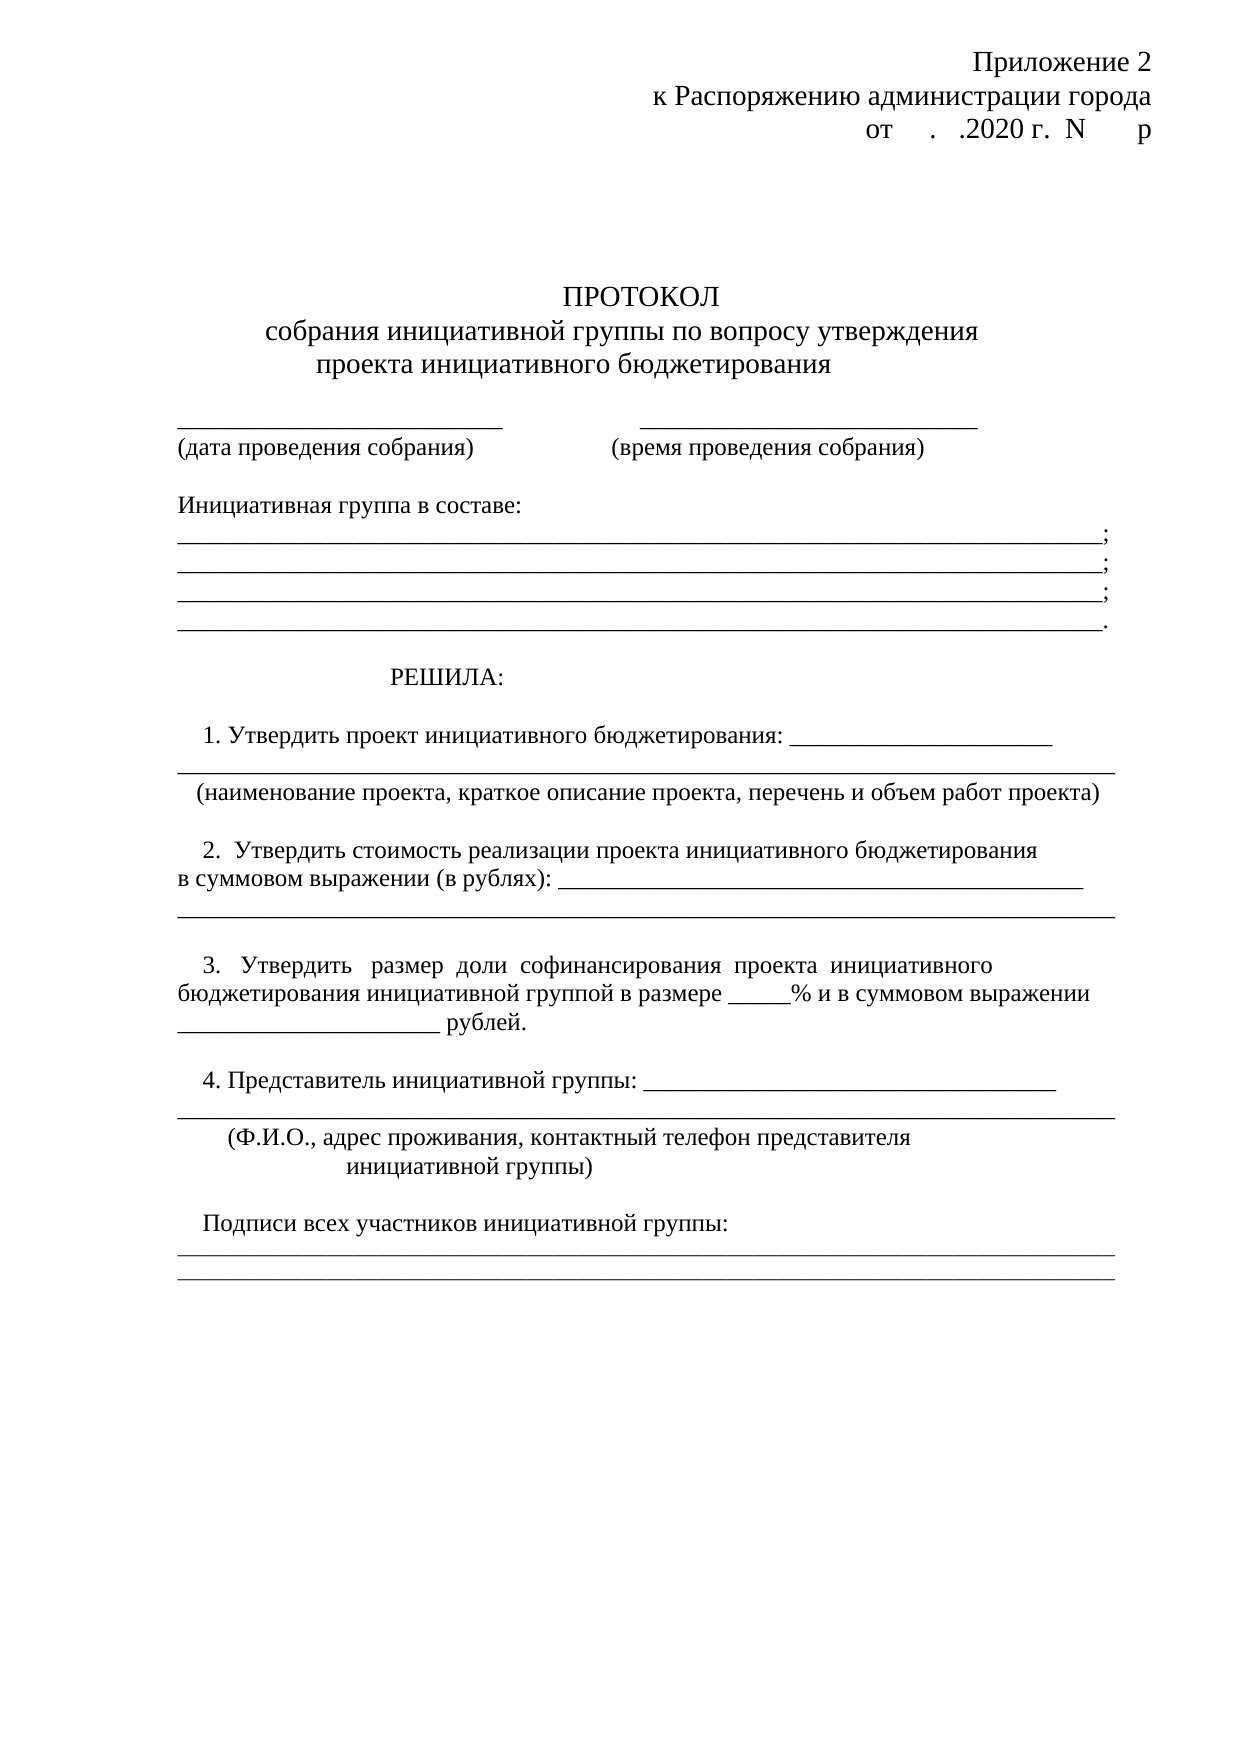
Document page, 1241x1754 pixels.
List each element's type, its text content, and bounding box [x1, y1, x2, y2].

subtitle Инициативная группа в составе: [177, 490, 1152, 518]
subtitle ___________________________________________________________________________ [177, 1093, 1152, 1122]
subtitle __________________________________________________________________________; [177, 576, 1152, 605]
subtitle (наименование проекта, краткое описание проекта, перечень и объем работ проекта) [177, 777, 1152, 806]
subtitle ___________________________________________________________________________ [177, 1261, 1152, 1284]
subtitle РЕШИЛА: [177, 662, 1152, 691]
subtitle 1. Утвердить проект инициативного бюджетирования: _____________________ [177, 720, 1152, 748]
subtitle ___________________________________________________________________________ [177, 748, 1152, 777]
subtitle инициативной группы) [177, 1151, 1152, 1180]
subtitle 3. Утвердить размер доли софинансирования проекта инициативного [177, 950, 1152, 978]
text от . .2020 г. N р [177, 111, 1152, 145]
subtitle 2. Утвердить стоимость реализации проекта инициативного бюджетирования [177, 835, 1152, 863]
subtitle (дата проведения собрания) (время проведения собрания) [177, 432, 1152, 461]
subtitle __________________________________________________________________________; [177, 547, 1152, 576]
text к Распоряжению администрации города [177, 78, 1152, 111]
subtitle ___________________________________________________________________________ [177, 892, 1152, 921]
subtitle ПРОТОКОЛ [177, 279, 1152, 313]
subtitle проекта инициативного бюджетирования [177, 346, 1152, 380]
subtitle ___________________________________________________________________________ [177, 1237, 1152, 1261]
subtitle (Ф.И.О., адрес проживания, контактный телефон представителя [177, 1122, 1152, 1151]
subtitle бюджетирования инициативной группой в размере _____% и в суммовом выражении [177, 978, 1152, 1007]
subtitle __________________________________________________________________________. [177, 605, 1152, 633]
subtitle собрания инициативной группы по вопросу утверждения [177, 313, 1152, 346]
text Приложение 2 [177, 44, 1152, 78]
subtitle __________________________________________________________________________; [177, 518, 1152, 547]
subtitle Подписи всех участников инициативной группы: [177, 1208, 1152, 1237]
subtitle 4. Представитель инициативной группы: _________________________________ [177, 1065, 1152, 1093]
subtitle __________________________ ___________________________ [177, 403, 1152, 432]
subtitle в суммовом выражении (в рублях): __________________________________________ [177, 863, 1152, 892]
subtitle _____________________ рублей. [177, 1007, 1152, 1036]
